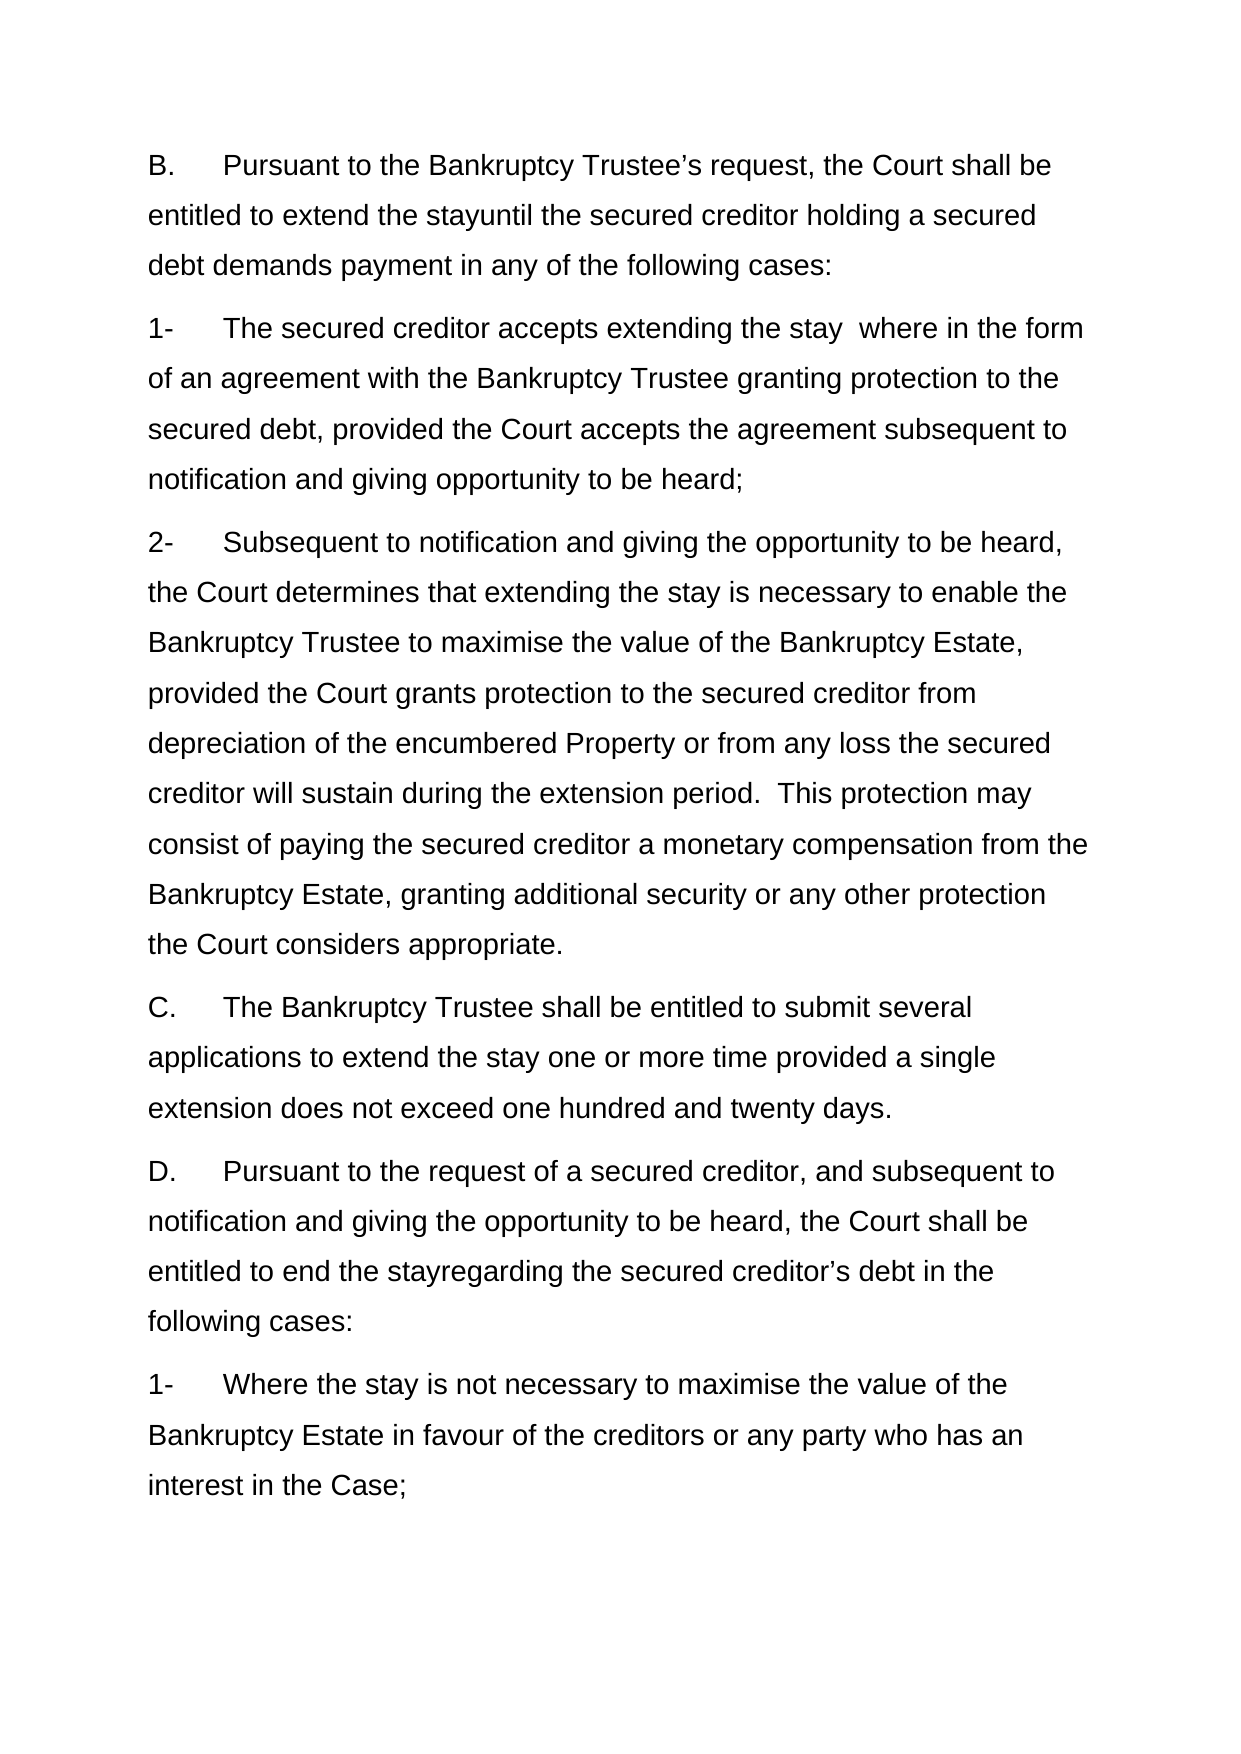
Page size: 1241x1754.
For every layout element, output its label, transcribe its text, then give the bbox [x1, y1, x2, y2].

list Subsequent to notification and giving the opportunity to be heard, the Court determines that extending the stay is necessary to enable the Bankruptcy Trustee to maximise the value of the Bankruptcy Estate, provided the Court grants protection to the secured creditor from depreciation of the encumbered Property or from any loss the secured creditor will sustain during the extension period. This protection may consist of paying the secured creditor a monetary compensation from the Bankruptcy Estate, granting additional security or any other protection the Court considers appropriate. [148, 525, 1093, 961]
list Pursuant to the Bankruptcy Trustee’s request, the Court shall be entitled to extend the stayuntil the secured creditor holding a secured debt demands payment in any of the following cases: [148, 148, 1093, 282]
list The secured creditor accepts extending the stay where in the form of an agreement with the Bankruptcy Trustee granting protection to the secured debt, provided the Court accepts the agreement subsequent to notification and giving opportunity to be heard; [148, 311, 1093, 496]
list The Bankruptcy Trustee shall be entitled to submit several applications to extend the stay one or more time provided a single extension does not exceed one hundred and twenty days. [148, 990, 1093, 1124]
list Pursuant to the request of a secured creditor, and subsequent to notification and giving the opportunity to be heard, the Court shall be entitled to end the stayregarding the secured creditor’s debt in the following cases: [148, 1153, 1093, 1338]
list Where the stay is not necessary to maximise the value of the Bankruptcy Estate in favour of the creditors or any party who has an interest in the Case; [148, 1367, 1093, 1501]
